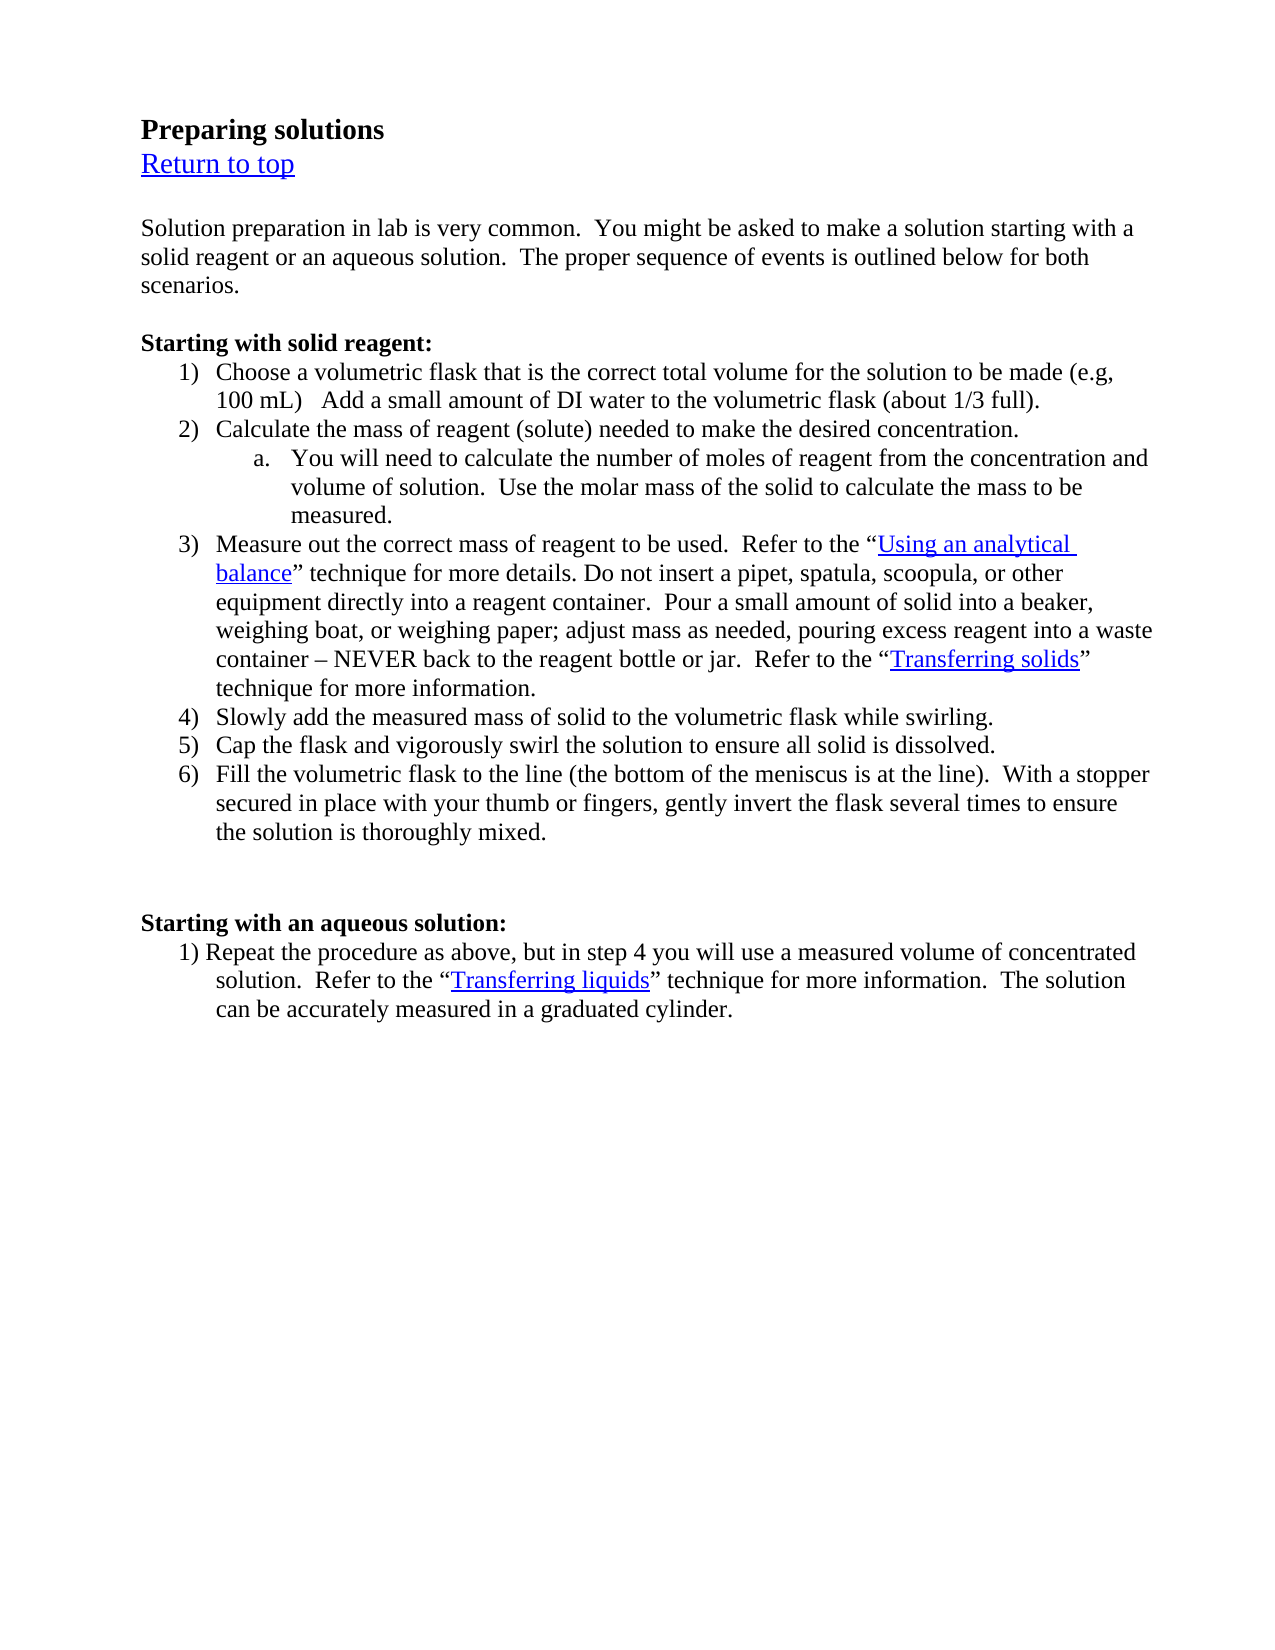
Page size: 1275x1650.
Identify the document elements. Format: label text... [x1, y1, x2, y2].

list Choose a volumetric flask that is the correct total volume for the solution to be made (e.g, 100 mL) Add a small amount of DI water to the volumetric flask (about 1/3 full). [178, 357, 1153, 414]
list Solution preparation in lab is very common. You might be asked to make a solution starting with a solid reagent or an aqueous solution. The proper sequence of events is outlined below for both scenarios. [141, 213, 1153, 299]
list Calculate the mass of reagent (solute) needed to make the desired concentration. [178, 414, 1153, 443]
text Starting with an aqueous solution: [141, 908, 1153, 937]
list You will need to calculate the number of moles of reagent from the concentration and volume of solution. Use the molar mass of the solid to calculate the mass to be measured. [253, 443, 1153, 529]
list Fill the volumetric flask to the line (the bottom of the meniscus is at the line). With a stopper secured in place with your thumb or fingers, gently invert the flask several times to ensure the solution is thoroughly mixed. [178, 759, 1153, 846]
text 1) Repeat the procedure as above, but in step 4 you will use a measured volume of concentrated solution. Refer to the “Transferring liquids” technique for more information. The solution can be accurately measured in a graduated cylinder. [178, 937, 1153, 1023]
list Slowly add the measured mass of solid to the volumetric flask while swirling. [178, 702, 1153, 731]
list Cap the flask and vigorously swirl the solution to ensure all solid is dissolved. [178, 731, 1153, 759]
list Preparing solutions [141, 112, 1153, 146]
list Starting with solid reagent: [141, 328, 1153, 357]
list Return to top [141, 146, 1153, 179]
list Measure out the correct mass of reagent to be used. Refer to the “Using an analytical balance” technique for more details. Do not insert a pipet, spatula, scoopula, or other equipment directly into a reagent container. Pour a small amount of solid into a beaker, weighing boat, or weighing paper; adjust mass as needed, pouring excess reagent into a waste container – NEVER back to the reagent bottle or jar. Refer to the “Transferring solids” technique for more information. [178, 529, 1153, 702]
